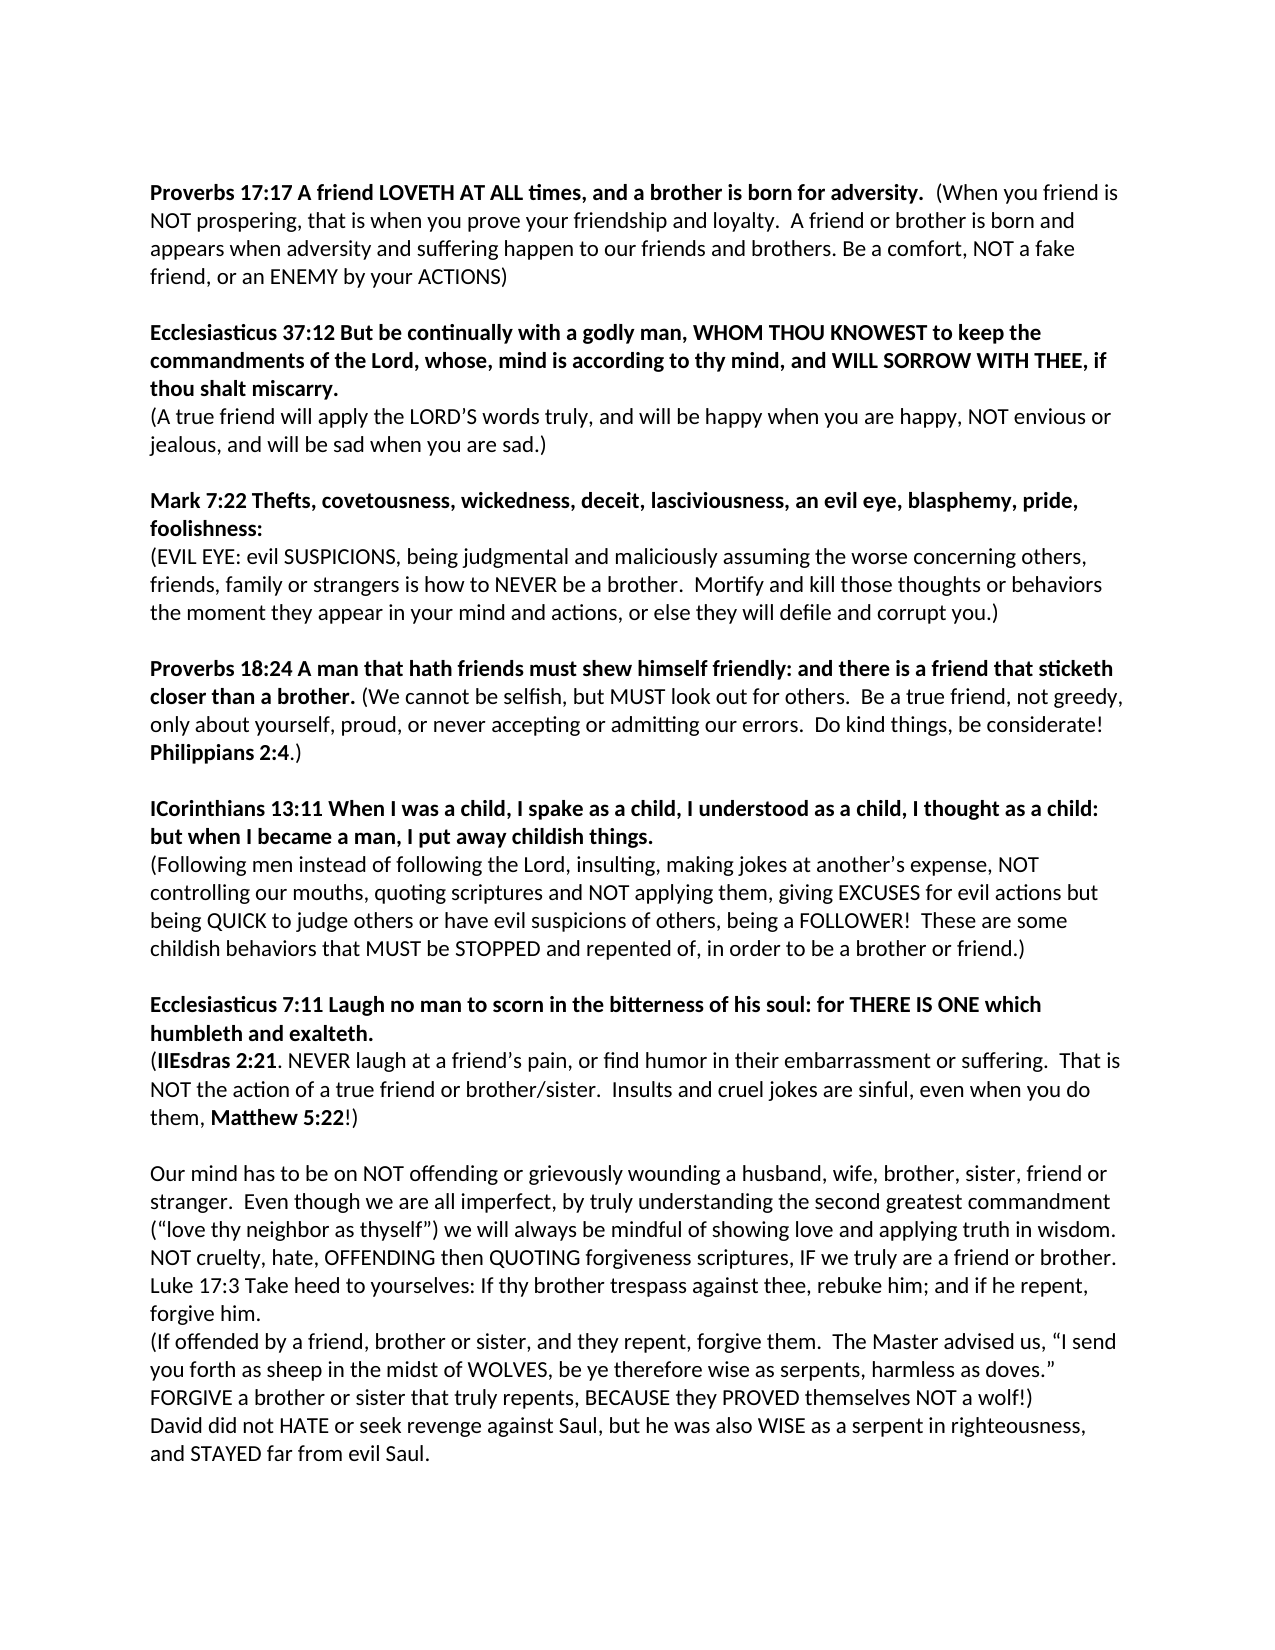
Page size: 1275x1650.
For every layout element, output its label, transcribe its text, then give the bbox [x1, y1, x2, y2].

text ICorinthians 13:11 When I was a child, I spake as a child, I understood as a child, I thought as a child: but when I became a man, I put away childish things. [150, 794, 1125, 851]
text (If offended by a friend, brother or sister, and they repent, forgive them. The Master advised us, “I send you forth as sheep in the midst of WOLVES, be ye therefore wise as serpents, harmless as doves.” FORGIVE a brother or sister that truly repents, BECAUSE they PROVED themselves NOT a wolf!) [150, 1327, 1125, 1411]
text Proverbs 18:24 A man that hath friends must shew himself friendly: and there is a friend that sticketh closer than a brother. (We cannot be selfish, but MUST look out for others. Be a true friend, not greedy, only about yourself, proud, or never accepting or admitting our errors. Do kind things, be considerate! [150, 654, 1125, 738]
text Mark 7:22 Thefts, covetousness, wickedness, deceit, lasciviousness, an evil eye, blasphemy, pride, foolishness: [150, 486, 1125, 542]
text Ecclesiasticus 7:11 Laugh no man to scorn in the bitterness of his soul: for THERE IS ONE which humbleth and exalteth. [150, 991, 1125, 1047]
text Luke 17:3 Take heed to yourselves: If thy brother trespass against thee, rebuke him; and if he repent, forgive him. [150, 1271, 1125, 1327]
text Proverbs 17:17 A friend LOVETH AT ALL times, and a brother is born for adversity. (When you friend is NOT prospering, that is when you prove your friendship and loyalty. A friend or brother is born and appears when adversity and suffering happen to our friends and brothers. Be a comfort, NOT a fake friend, or an ENEMY by your ACTIONS) [150, 178, 1125, 290]
text David did not HATE or seek revenge against Saul, but he was also WISE as a serpent in righteousness, and STAYED far from evil Saul. [150, 1411, 1125, 1467]
text Our mind has to be on NOT offending or grievously wounding a husband, wife, brother, sister, friend or stranger. Even though we are all imperfect, by truly understanding the second greatest commandment (“love thy neighbor as thyself”) we will always be mindful of showing love and applying truth in wisdom. NOT cruelty, hate, OFFENDING then QUOTING forgiveness scriptures, IF we truly are a friend or brother. [150, 1159, 1125, 1271]
text (IIEsdras 2:21. NEVER laugh at a friend’s pain, or find humor in their embarrassment or suffering. That is NOT the action of a true friend or brother/sister. Insults and cruel jokes are sinful, even when you do them, Matthew 5:22!) [150, 1047, 1125, 1131]
text Philippians 2:4.) [150, 738, 1125, 766]
text Ecclesiasticus 37:12 But be continually with a godly man, WHOM THOU KNOWEST to keep the commandments of the Lord, whose, mind is according to thy mind, and WILL SORROW WITH THEE, if thou shalt miscarry. [150, 318, 1125, 402]
text (A true friend will apply the LORD’S words truly, and will be happy when you are happy, NOT envious or jealous, and will be sad when you are sad.) [150, 402, 1125, 458]
text (Following men instead of following the Lord, insulting, making jokes at another’s expense, NOT controlling our mouths, quoting scriptures and NOT applying them, giving EXCUSES for evil actions but being QUICK to judge others or have evil suspicions of others, being a FOLLOWER! These are some childish behaviors that MUST be STOPPED and repented of, in order to be a brother or friend.) [150, 851, 1125, 963]
text (EVIL EYE: evil SUSPICIONS, being judgmental and maliciously assuming the worse concerning others, friends, family or strangers is how to NEVER be a brother. Mortify and kill those thoughts or behaviors the moment they appear in your mind and actions, or else they will defile and corrupt you.) [150, 542, 1125, 626]
